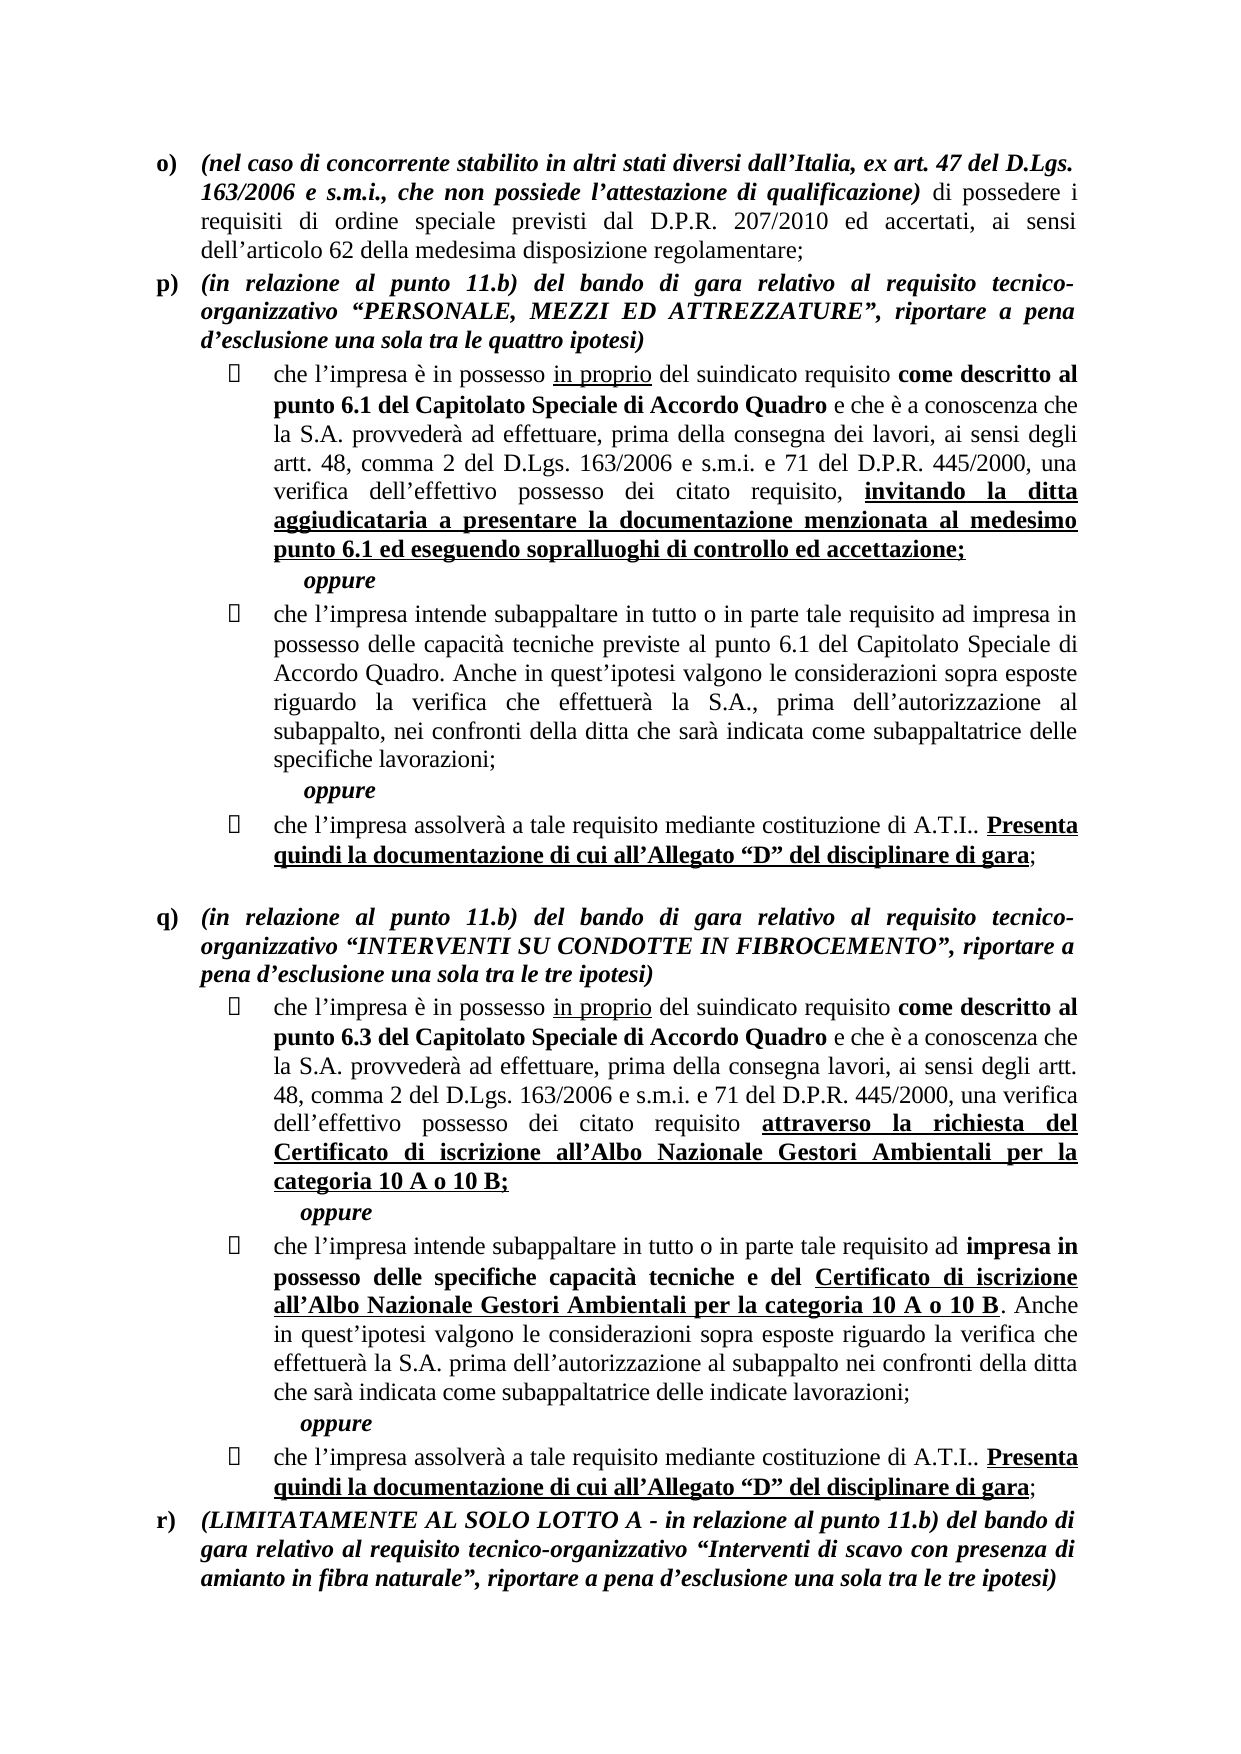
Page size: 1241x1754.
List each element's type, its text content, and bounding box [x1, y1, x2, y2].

text r) (LIMITATAMENTE AL SOLO LOTTO A - in relazione al punto 11.b) del bando di gara relativo al requisito tecnico-organizzativo “Interventi di scavo con presenza di amianto in fibra naturale”, riportare a pena d’esclusione una sola tra le tre ipotesi) [156, 1505, 1078, 1592]
text oppure [281, 1197, 1078, 1226]
text oppure [281, 1408, 1078, 1436]
text  che l’impresa assolverà a tale requisito mediante costituzione di A.T.I.. Presenta quindi la documentazione di cui all’Allegato “D” del disciplinare di gara; [227, 806, 1078, 869]
text  che l’impresa è in possesso in proprio del suindicato requisito come descritto al punto 6.3 del Capitolato Speciale di Accordo Quadro e che è a conoscenza che la S.A. provvederà ad effettuare, prima della consegna lavori, ai sensi degli artt. 48, comma 2 del D.Lgs. 163/2006 e s.m.i. e 71 del D.P.R. 445/2000, una verifica dell’effettivo possesso dei citato requisito attraverso la richiesta del Certificato di iscrizione all’Albo Nazionale Gestori Ambientali per la categoria 10 A o 10 B; [227, 988, 1078, 1195]
text q) (in relazione al punto 11.b) del bando di gara relativo al requisito tecnico-organizzativo “INTERVENTI SU CONDOTTE IN FIBROCEMENTO”, riportare a pena d’esclusione una sola tra le tre ipotesi) [156, 902, 1078, 988]
text  che l’impresa è in possesso in proprio del suindicato requisito come descritto al punto 6.1 del Capitolato Speciale di Accordo Quadro e che è a conoscenza che la S.A. provvederà ad effettuare, prima della consegna dei lavori, ai sensi degli artt. 48, comma 2 del D.Lgs. 163/2006 e s.m.i. e 71 del D.P.R. 445/2000, una verifica dell’effettivo possesso dei citato requisito, invitando la ditta aggiudicataria a presentare la documentazione menzionata al medesimo punto 6.1 ed eseguendo sopralluoghi di controllo ed accettazione; [227, 356, 1078, 563]
text oppure [281, 775, 1078, 804]
text  che l’impresa assolverà a tale requisito mediante costituzione di A.T.I.. Presenta quindi la documentazione di cui all’Allegato “D” del disciplinare di gara; [227, 1438, 1078, 1501]
text o) (nel caso di concorrente stabilito in altri stati diversi dall’Italia, ex art. 47 del D.Lgs. 163/2006 e s.m.i., che non possiede l’attestazione di qualificazione) di possedere i requisiti di ordine speciale previsti dal D.P.R. 207/2010 ed accertati, ai sensi dell’articolo 62 della medesima disposizione regolamentare; [156, 148, 1078, 263]
text  che l’impresa intende subappaltare in tutto o in parte tale requisito ad impresa in possesso delle specifiche capacità tecniche e del Certificato di iscrizione all’Albo Nazionale Gestori Ambientali per la categoria 10 A o 10 B. Anche in quest’ipotesi valgono le considerazioni sopra esposte riguardo la verifica che effettuerà la S.A. prima dell’autorizzazione al subappalto nei confronti della ditta che sarà indicata come subappaltatrice delle indicate lavorazioni; [227, 1228, 1078, 1406]
text  che l’impresa intende subappaltare in tutto o in parte tale requisito ad impresa in possesso delle capacità tecniche previste al punto 6.1 del Capitolato Speciale di Accordo Quadro. Anche in quest’ipotesi valgono le considerazioni sopra esposte riguardo la verifica che effettuerà la S.A., prima dell’autorizzazione al subappalto, nei confronti della ditta che sarà indicata come subappaltatrice delle specifiche lavorazioni; [227, 596, 1078, 773]
text p) (in relazione al punto 11.b) del bando di gara relativo al requisito tecnico-organizzativo “PERSONALE, MEZZI ED ATTREZZATURE”, riportare a pena d’esclusione una sola tra le quattro ipotesi) [156, 268, 1078, 354]
text oppure [274, 565, 1078, 593]
